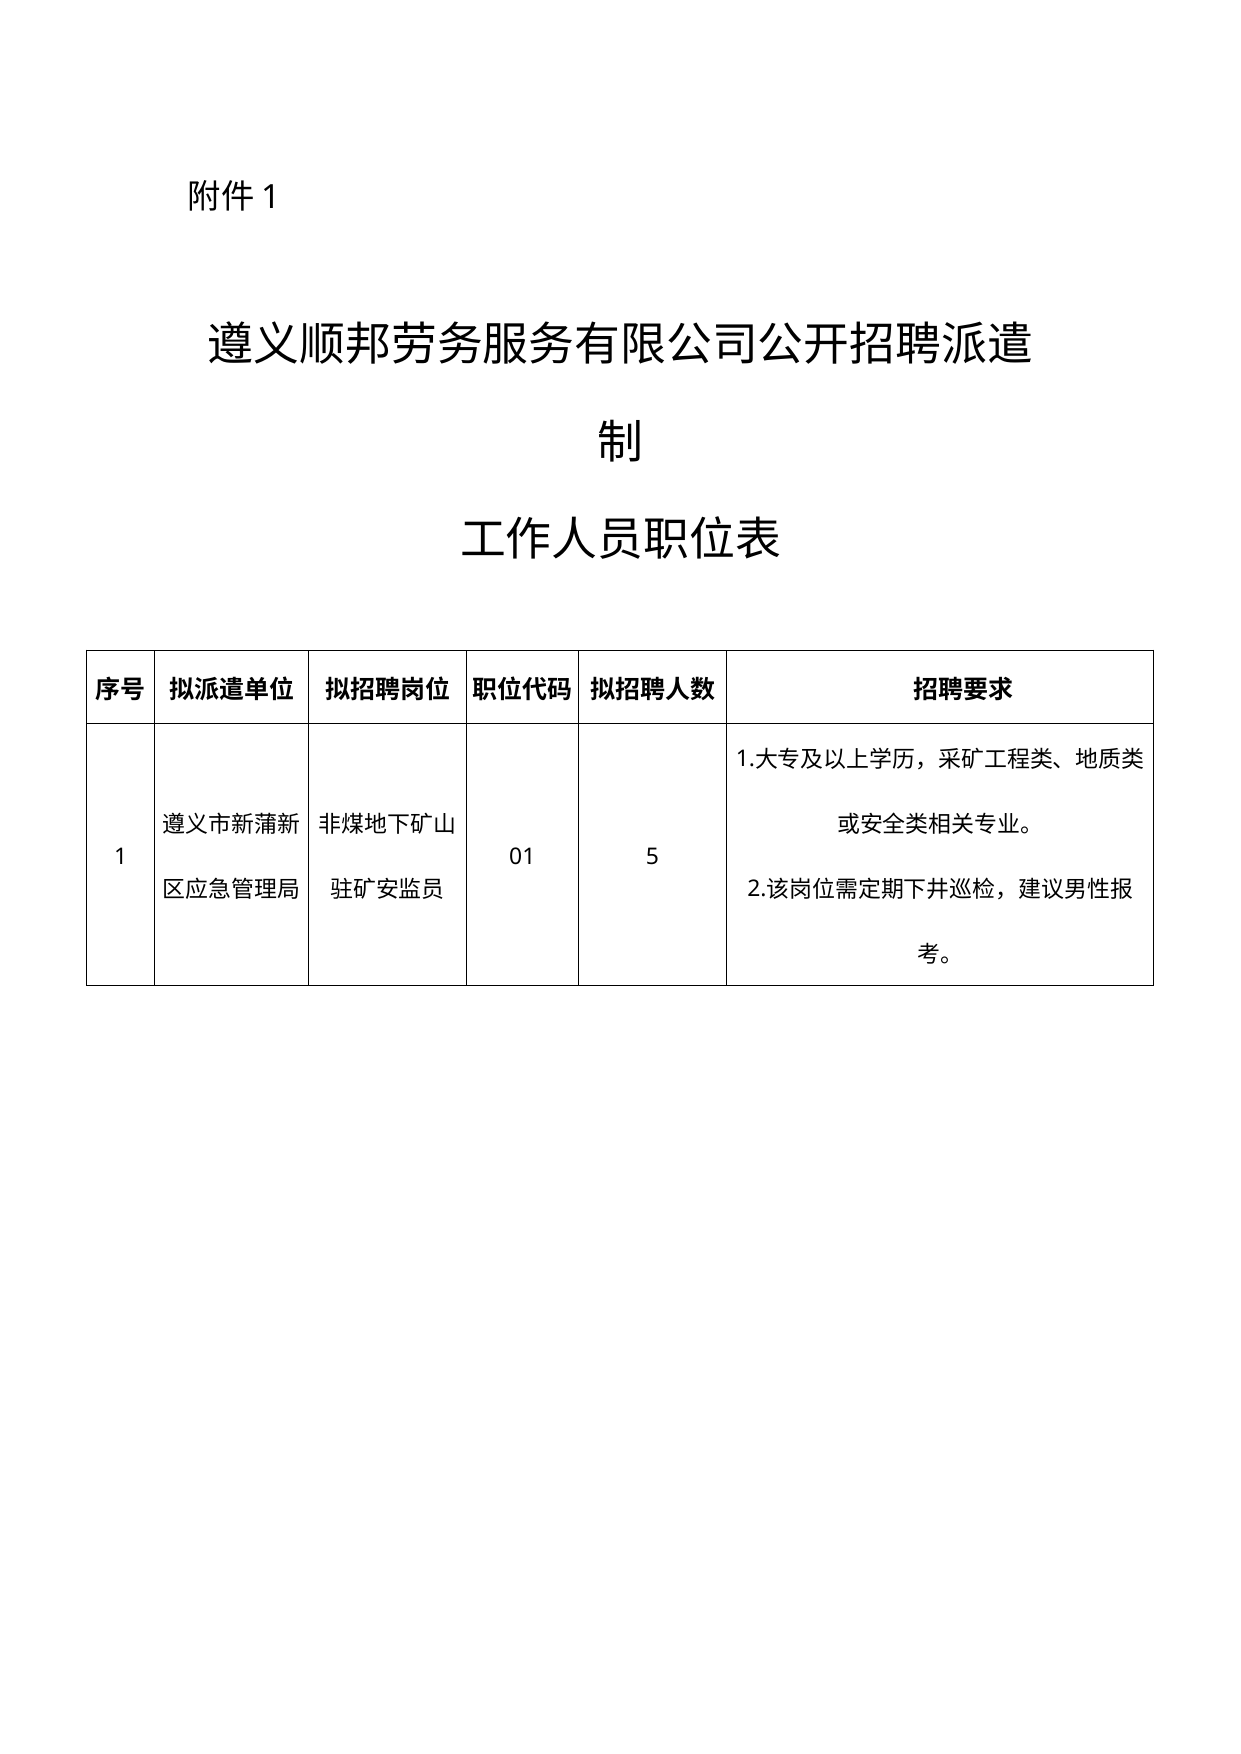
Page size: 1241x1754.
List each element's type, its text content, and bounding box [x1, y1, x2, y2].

table_cell 1 [87, 724, 154, 985]
table_header 拟招聘人数 [579, 651, 726, 723]
table_header 拟派遣单位 [155, 651, 308, 723]
table_cell 1.大专及以上学历，采矿工程类、地质类或安全类相关专业。 2.该岗位需定期下井巡检，建议男性报考。 [727, 724, 1153, 985]
table_cell 非煤地下矿山驻矿安监员 [309, 724, 466, 985]
text 遵义顺邦劳务服务有限公司公开招聘派遣制 [187, 292, 1053, 487]
table_header 招聘要求 [727, 651, 1153, 723]
table_header 职位代码 [467, 651, 578, 723]
text 附件1 [187, 162, 1053, 227]
text 工作人员职位表 [187, 487, 1053, 584]
table_cell 遵义市新蒲新区应急管理局 [155, 724, 308, 985]
table_header 拟招聘岗位 [309, 651, 466, 723]
table_cell 01 [467, 724, 578, 985]
table_cell 5 [579, 724, 726, 985]
table_header 序号 [87, 651, 154, 723]
